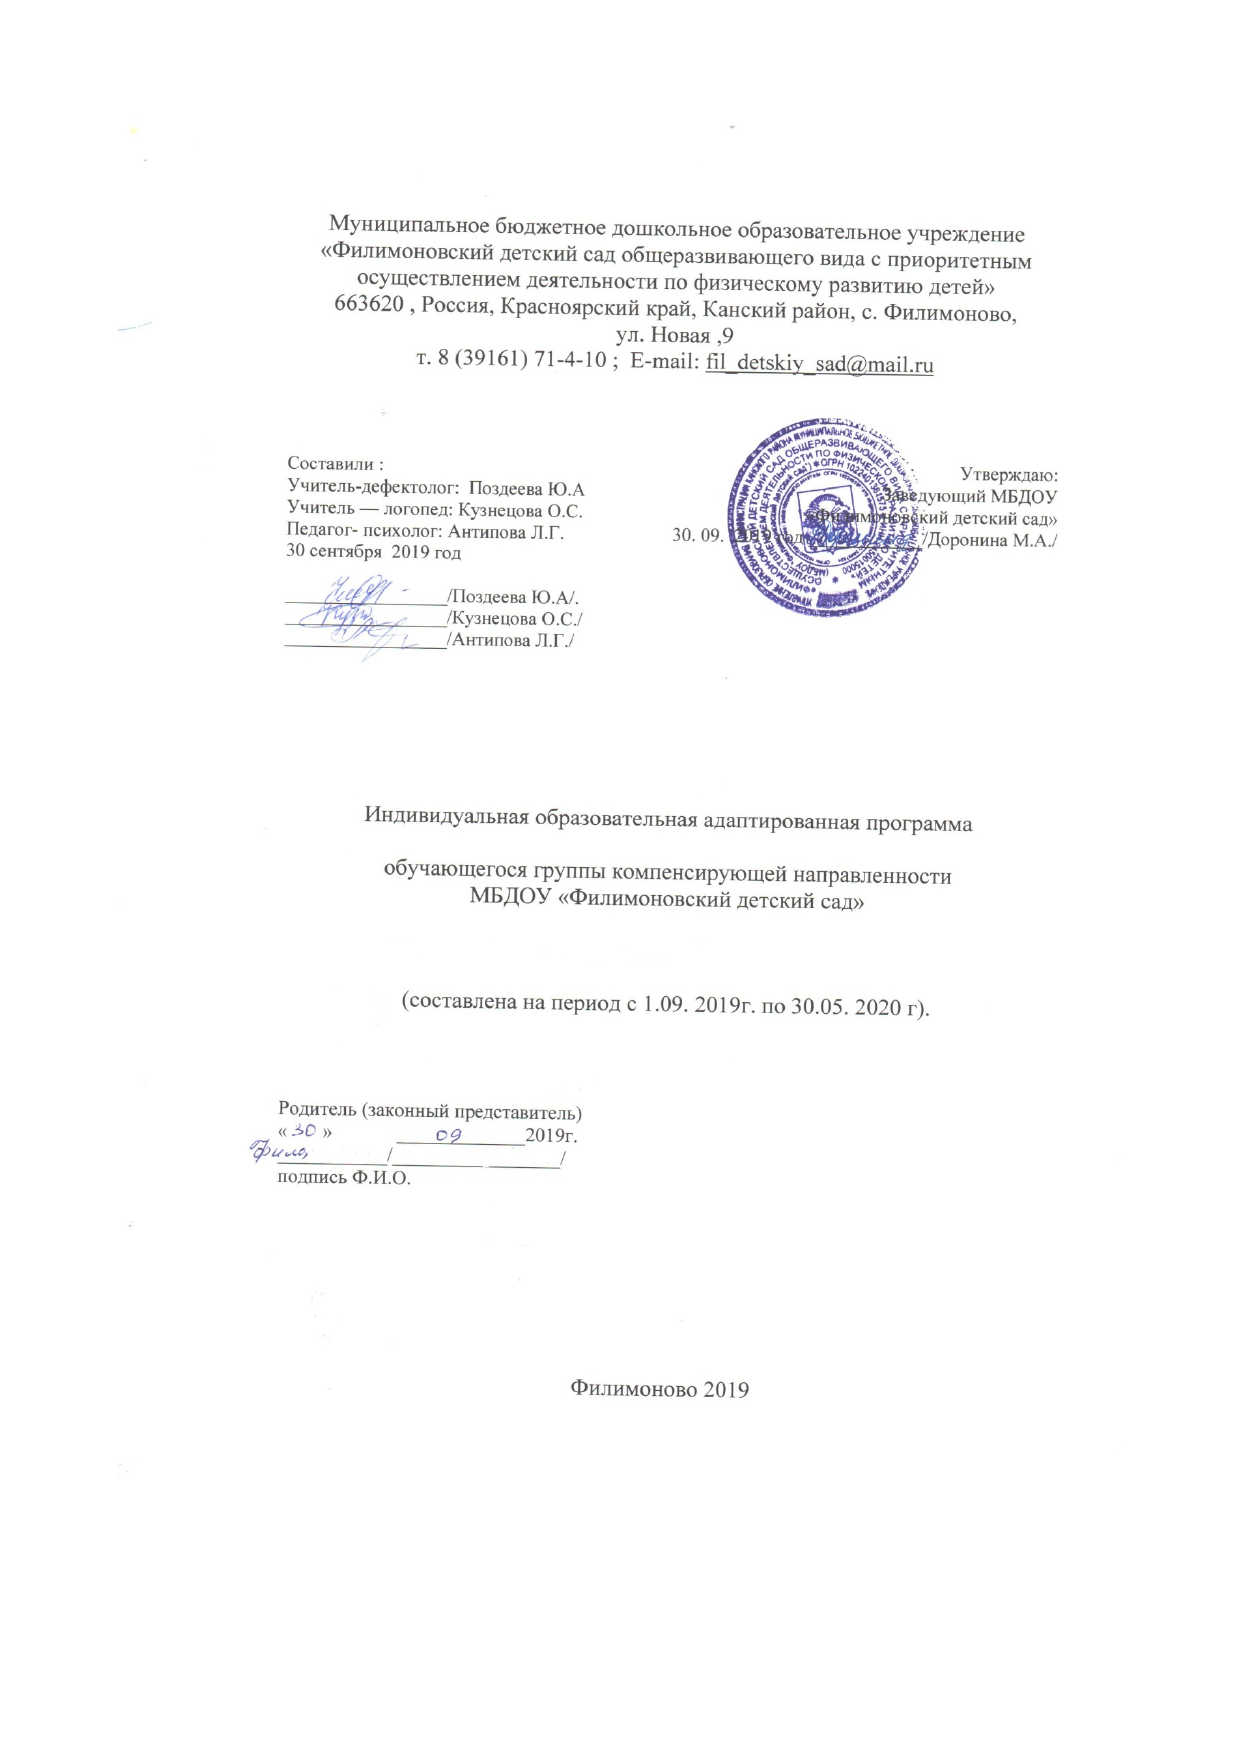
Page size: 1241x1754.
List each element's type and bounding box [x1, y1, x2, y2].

picture [118, 118, 1123, 1497]
